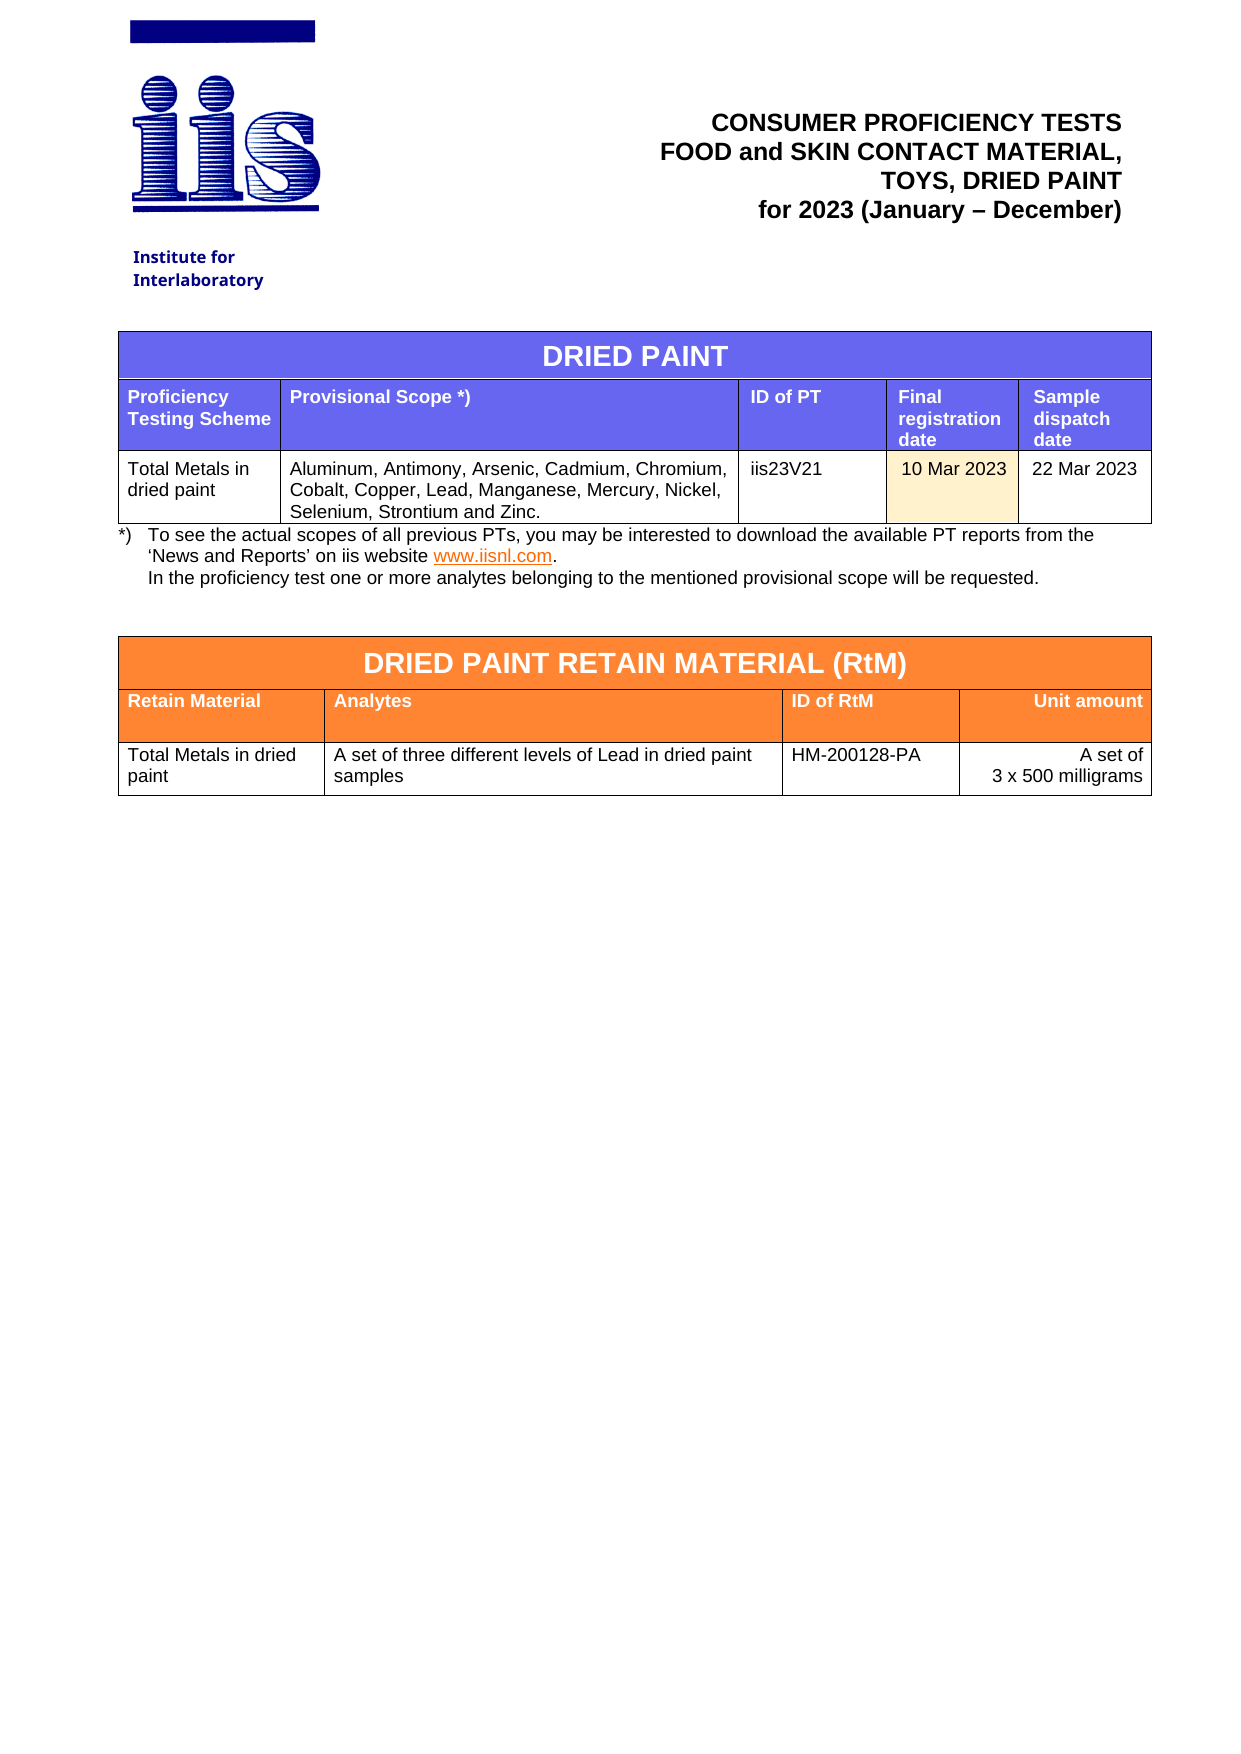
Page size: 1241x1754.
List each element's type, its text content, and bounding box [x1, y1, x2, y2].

picture [125, 20, 324, 108]
table_cell iis23V21 [739, 451, 886, 522]
table_cell ID of RtM [783, 690, 959, 742]
text FOOD and SKIN CONTACT MATERIAL, [118, 137, 1122, 166]
text CONSUMER PROFICIENCY TESTS [118, 108, 1122, 137]
table_cell Retain Material [119, 690, 324, 742]
table_cell Unit amount [960, 690, 1151, 742]
table_cell Provisional Scope *) [281, 380, 738, 450]
table_cell 22 Mar 2023 [1019, 451, 1151, 522]
table_cell A set of three different levels of Lead in dried paint samples [325, 743, 782, 795]
table_cell Analytes [325, 690, 782, 742]
table_cell Total Metals in dried paint [119, 743, 324, 795]
text for 2023 (January – December) [118, 194, 1122, 223]
table_cell A set of 3 x 500 milligrams [960, 743, 1151, 795]
table_cell Final registration date [887, 380, 1018, 450]
table_cell Sample dispatch date [1019, 380, 1151, 450]
table_header DRIED PAINT [119, 332, 1151, 378]
table_cell 10 Mar 2023 [887, 451, 1018, 522]
table_header DRIED PAINT RETAIN MATERIAL (RtM) [119, 637, 1151, 689]
table_cell Proficiency Testing Scheme [119, 380, 280, 450]
table_cell Aluminum, Antimony, Arsenic, Cadmium, Chromium, Cobalt, Copper, Lead, Manganese, Mercury, Nickel, Selenium, Strontium and Zinc. [281, 451, 738, 522]
table_cell ID of PT [739, 380, 886, 450]
table_cell Total Metals in dried paint [119, 451, 280, 522]
text TOYS, DRIED PAINT [118, 166, 1122, 194]
text In the proficiency test one or more analytes belonging to the mentioned provisional scope will be requested. [118, 567, 1122, 588]
table_cell HM-200128-PA [783, 743, 959, 795]
